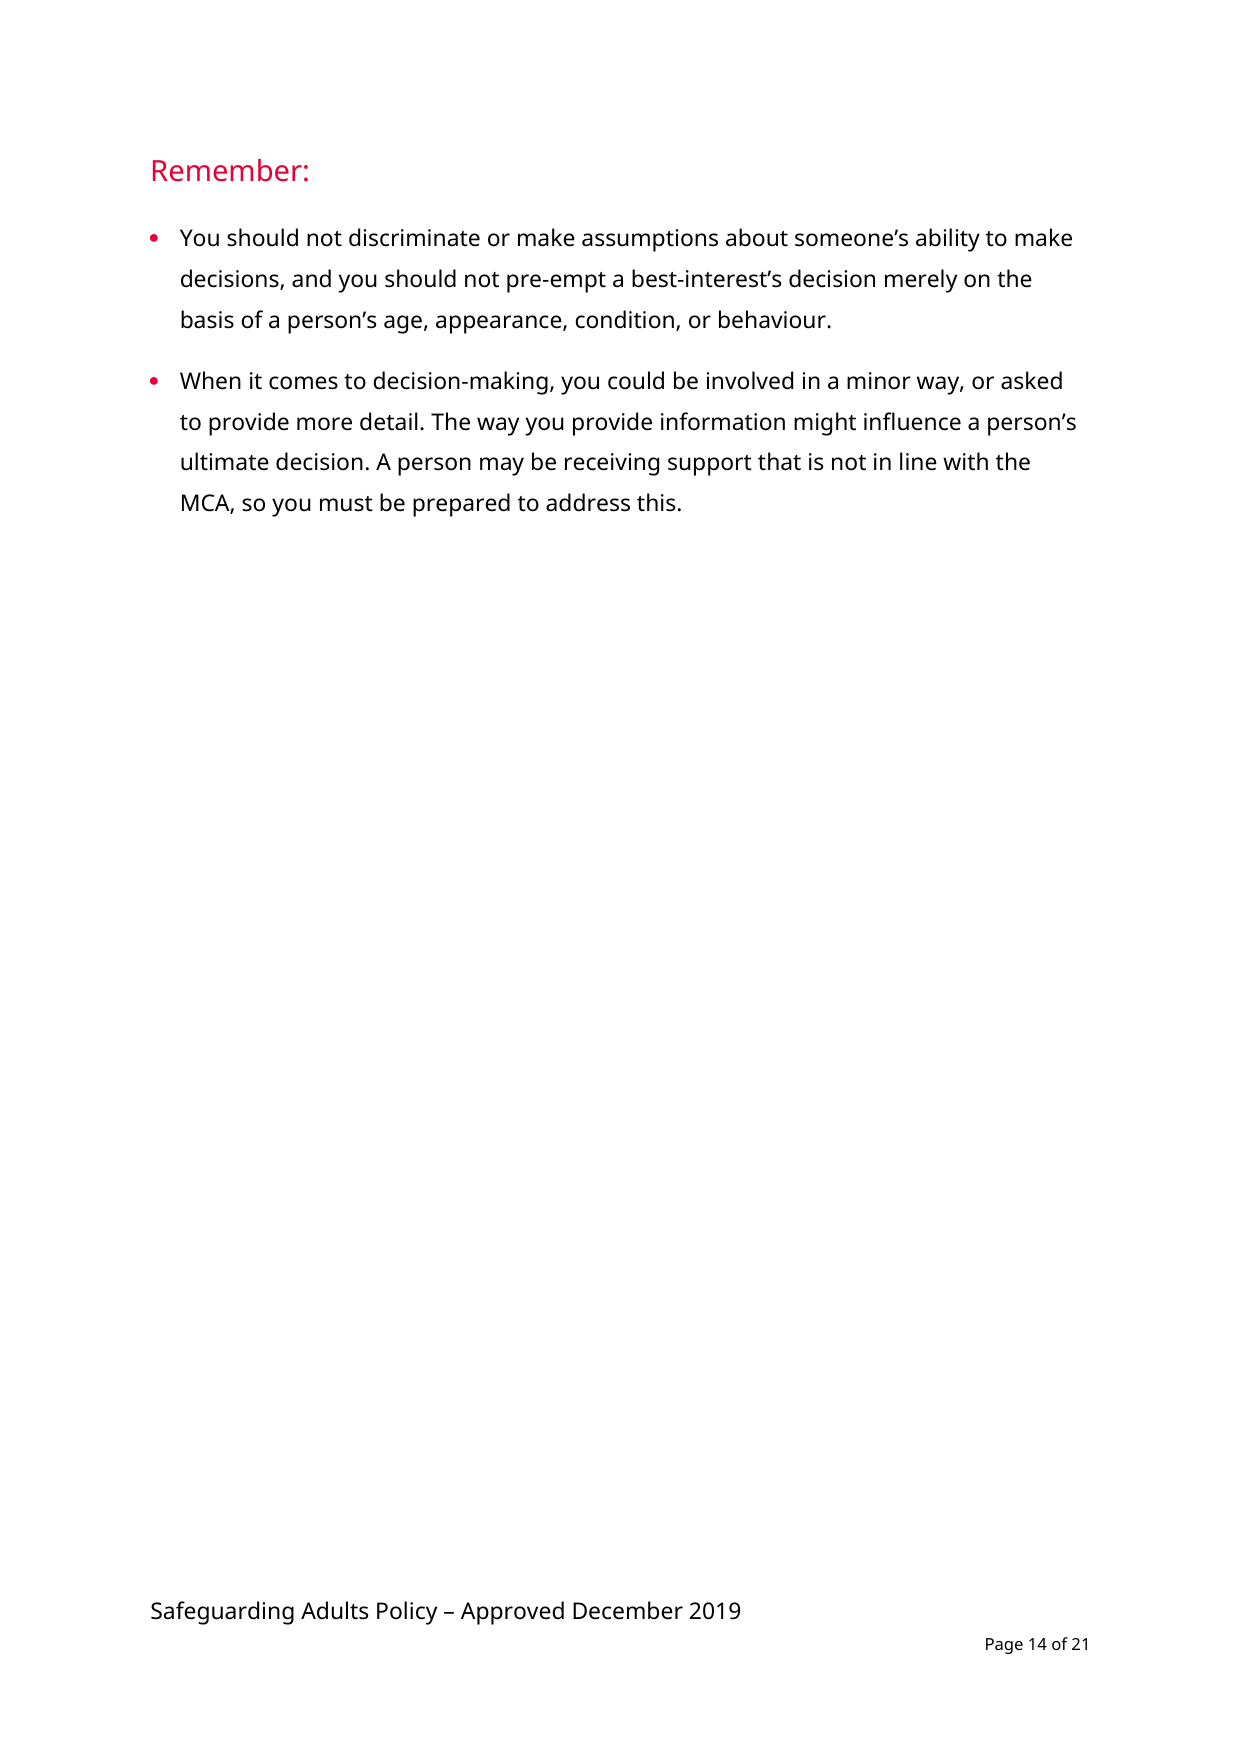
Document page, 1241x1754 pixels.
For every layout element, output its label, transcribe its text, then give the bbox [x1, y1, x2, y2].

list You should not discriminate or make assumptions about someone’s ability to make decisions, and you should not pre-empt a best-interest’s decision merely on the basis of a person’s age, appearance, condition, or behaviour. [150, 222, 1090, 335]
subtitle Remember: [150, 150, 1090, 190]
list When it comes to decision-making, you could be involved in a minor way, or asked to provide more detail. The way you provide information might influence a person’s ultimate decision. A person may be receiving support that is not in line with the MCA, so you must be prepared to address this. [150, 365, 1090, 518]
